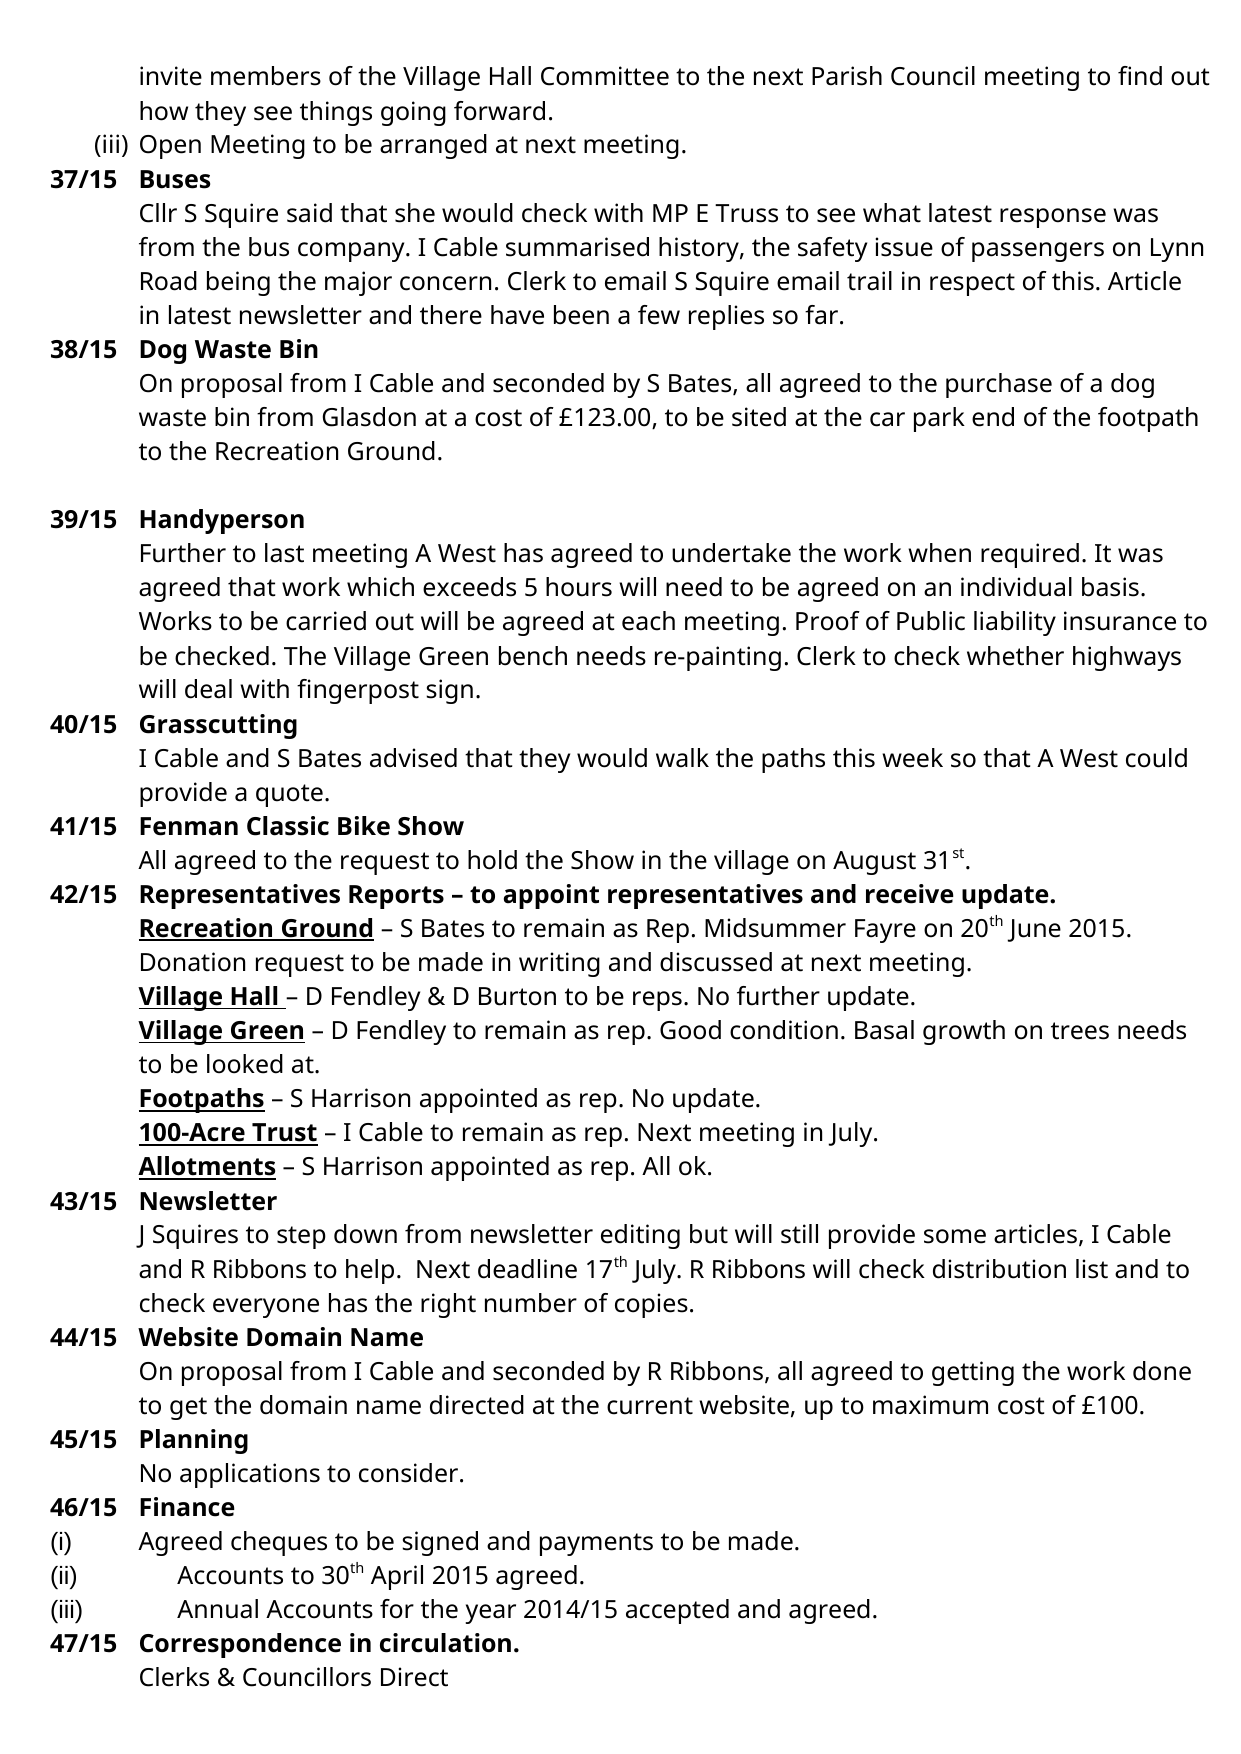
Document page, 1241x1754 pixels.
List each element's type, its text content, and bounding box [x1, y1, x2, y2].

text Cllr S Squire said that she would check with MP E Truss to see what latest response was from the bus company. I Cable summarised history, the safety issue of passengers on Lynn Road being the major concern. Clerk to email S Squire email trail in respect of this. Article in latest newsletter and there have been a few replies so far. [138, 195, 1211, 332]
list Buses [50, 161, 1211, 195]
text Allotments – S Harrison appointed as rep. All ok. [138, 1149, 1211, 1183]
list Representatives Reports – to appoint representatives and receive update. [50, 877, 1211, 911]
list Newsletter [50, 1183, 1211, 1217]
text 100-Acre Trust – I Cable to remain as rep. Next meeting in July. [138, 1115, 1211, 1149]
text Recreation Ground – S Bates to remain as Rep. Midsummer Fayre on 20th June 2015. Donation request to be made in writing and discussed at next meeting. [138, 911, 1211, 979]
list Grasscutting [50, 706, 1211, 740]
text Village Green – D Fendley to remain as rep. Good condition. Basal growth on trees needs to be looked at. [138, 1013, 1211, 1081]
list Planning [50, 1422, 1211, 1456]
list Dog Waste Bin [50, 332, 1211, 366]
text On proposal from I Cable and seconded by S Bates, all agreed to the purchase of a dog waste bin from Glasdon at a cost of £123.00, to be sited at the car park end of the footpath to the Recreation Ground. [138, 366, 1211, 468]
list Annual Accounts for the year 2014/15 accepted and agreed. [50, 1592, 1211, 1626]
list Handyperson [50, 502, 1211, 536]
list Open Meeting to be arranged at next meeting. [94, 127, 1211, 161]
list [94, 59, 1211, 127]
list Fenman Classic Bike Show [50, 808, 1211, 842]
text Village Hall – D Fendley & D Burton to be reps. No further update. [138, 979, 1211, 1013]
text I Cable and S Bates advised that they would walk the paths this week so that A West could provide a quote. [138, 740, 1211, 808]
text J Squires to step down from newsletter editing but will still provide some articles, I Cable and R Ribbons to help. Next deadline 17th July. R Ribbons will check distribution list and to check everyone has the right number of copies. [138, 1217, 1211, 1319]
text Further to last meeting A West has agreed to undertake the work when required. It was agreed that work which exceeds 5 hours will need to be agreed on an individual basis. Works to be carried out will be agreed at each meeting. Proof of Public liability insurance to be checked. The Village Green bench needs re-painting. Clerk to check whether highways will deal with fingerpost sign. [138, 536, 1211, 706]
text Footpaths – S Harrison appointed as rep. No update. [138, 1081, 1211, 1115]
list Correspondence in circulation. [50, 1626, 1211, 1660]
list Website Domain Name [50, 1319, 1211, 1353]
text All agreed to the request to hold the Show in the village on August 31st. [138, 842, 1211, 877]
text No applications to consider. [138, 1456, 1211, 1490]
list Accounts to 30th April 2015 agreed. [50, 1558, 1211, 1592]
list Agreed cheques to be signed and payments to be made. [50, 1524, 1211, 1558]
text On proposal from I Cable and seconded by R Ribbons, all agreed to getting the work done to get the domain name directed at the current website, up to maximum cost of £100. [138, 1353, 1211, 1422]
list Finance [50, 1490, 1211, 1524]
text Clerks & Councillors Direct [138, 1660, 1211, 1694]
